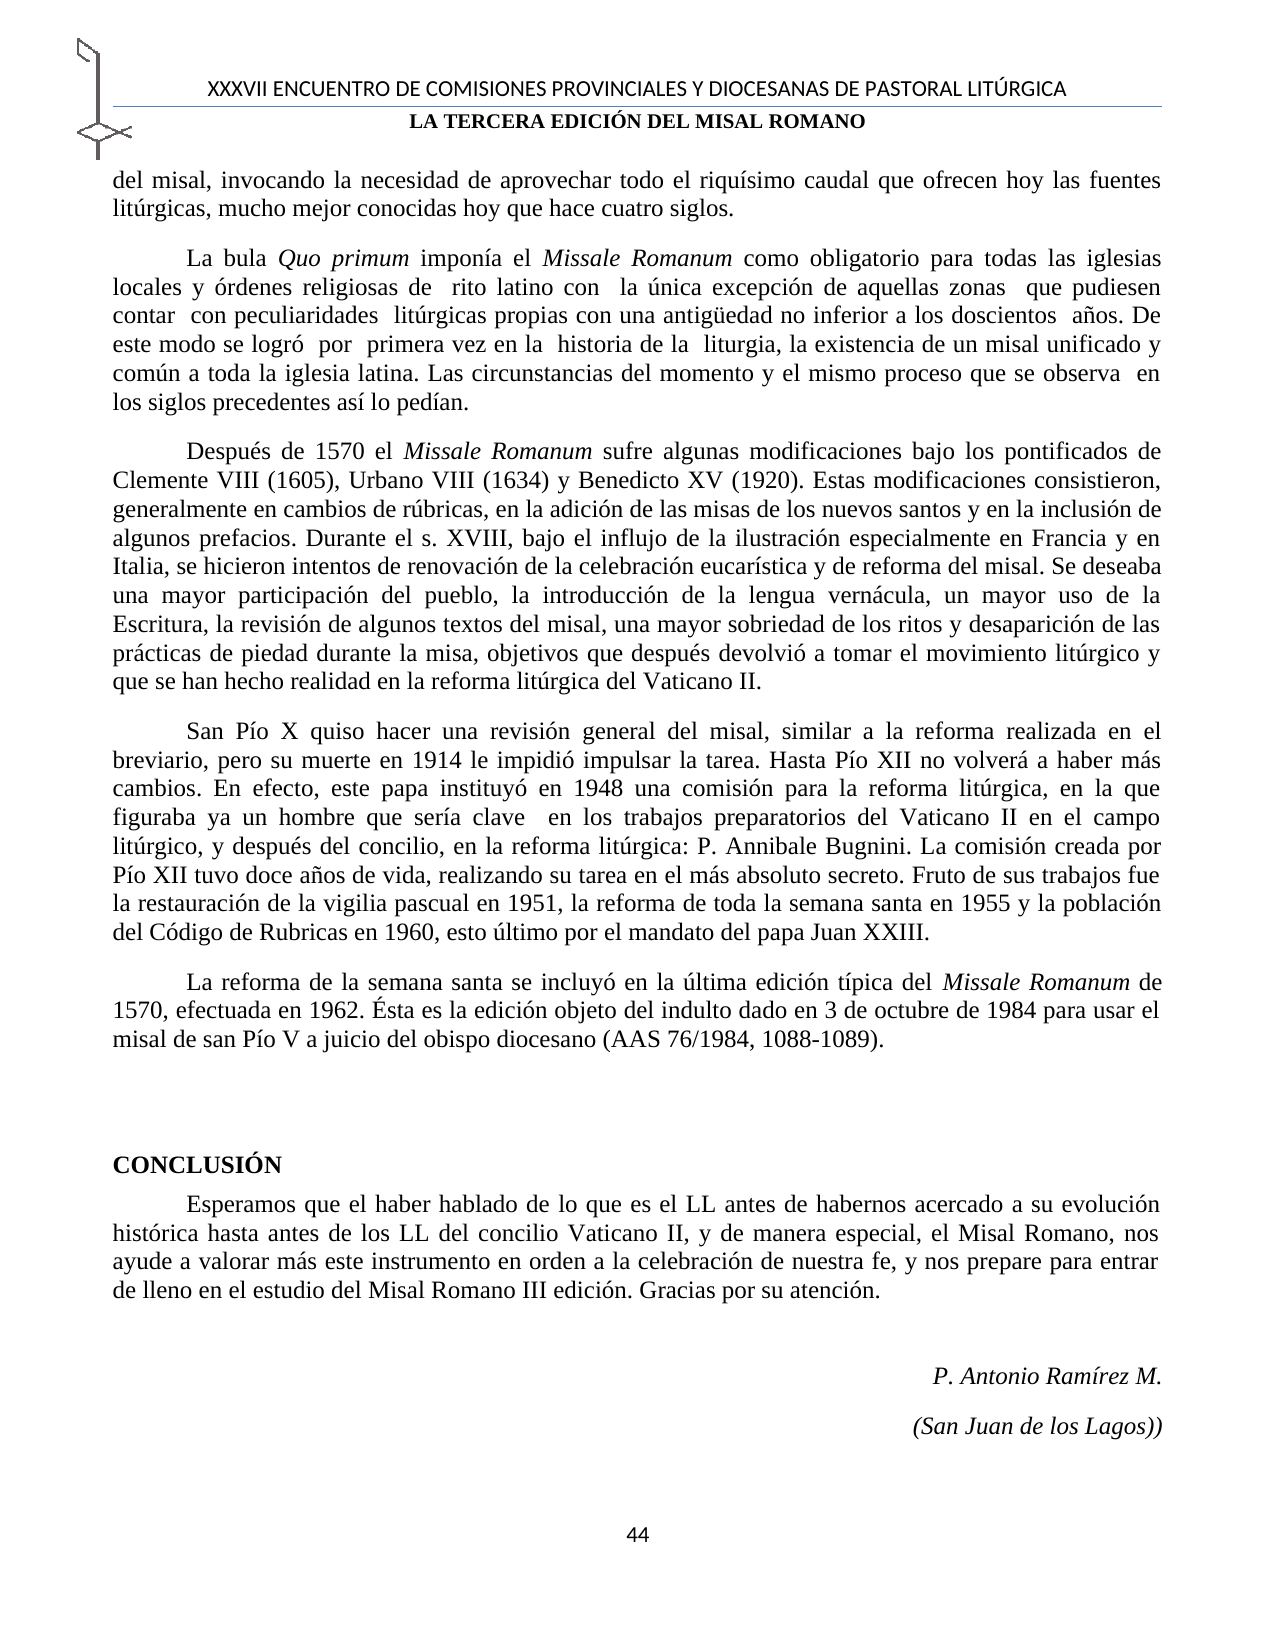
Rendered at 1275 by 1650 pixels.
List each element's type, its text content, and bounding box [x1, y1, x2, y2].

text P. Antonio Ramírez M. [112, 1361, 1162, 1390]
text Esperamos que el haber hablado de lo que es el LL antes de habernos acercado a su evolución histórica hasta antes de los LL del concilio Vaticano II, y de manera especial, el Misal Romano, nos ayude a valorar más este instrumento en orden a la celebración de nuestra fe, y nos prepare para entrar de lleno en el estudio del Misal Romano III edición. Gracias por su atención. [112, 1189, 1161, 1304]
text (San Juan de los Lagos)) [112, 1411, 1162, 1440]
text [112, 165, 1162, 222]
text La bula Quo primum imponía el Missale Romanum como obligatorio para todas las iglesias locales y órdenes religiosas de rito latino con la única excepción de aquellas zonas que pudiesen contar con peculiaridades litúrgicas propias con una antigüedad no inferior a los doscientos años. De este modo se logró por primera vez en la historia de la liturgia, la existencia de un misal unificado y común a toda la iglesia latina. Las circunstancias del momento y el mismo proceso que se observa en los siglos precedentes así lo pedían. [112, 243, 1162, 416]
text La reforma de la semana santa se incluyó en la última edición típica del Missale Romanum de 1570, efectuada en 1962. Ésta es la edición objeto del indulto dado en 3 de octubre de 1984 para usar el misal de san Pío V a juicio del obispo diocesano (AAS 76/1984, 1088-1089). [112, 967, 1162, 1053]
text CONCLUSIÓN [112, 1151, 1126, 1179]
text Después de 1570 el Missale Romanum sufre algunas modificaciones bajo los pontificados de Clemente VIII (1605), Urbano VIII (1634) y Benedicto XV (1920). Estas modificaciones consistieron, generalmente en cambios de rúbricas, en la adición de las misas de los nuevos santos y en la inclusión de algunos prefacios. Durante el s. XVIII, bajo el influjo de la ilustración especialmente en Francia y en Italia, se hicieron intentos de renovación de la celebración eucarística y de reforma del misal. Se deseaba una mayor participación del pueblo, la introducción de la lengua vernácula, un mayor uso de la Escritura, la revisión de algunos textos del misal, una mayor sobriedad de los ritos y desaparición de las prácticas de piedad durante la misa, objetivos que después devolvió a tomar el movimiento litúrgico y que se han hecho realidad en la reforma litúrgica del Vaticano II. [112, 436, 1162, 695]
picture [77, 37, 138, 169]
text San Pío X quiso hacer una revisión general del misal, similar a la reforma realizada en el breviario, pero su muerte en 1914 le impidió impulsar la tarea. Hasta Pío XII no volverá a haber más cambios. En efecto, este papa instituyó en 1948 una comisión para la reforma litúrgica, en la que figuraba ya un hombre que sería clave en los trabajos preparatorios del Vaticano II en el campo litúrgico, y después del concilio, en la reforma litúrgica: P. Annibale Bugnini. La comisión creada por Pío XII tuvo doce años de vida, realizando su tarea en el más absoluto secreto. Fruto de sus trabajos fue la restauración de la vigilia pascual en 1951, la reforma de toda la semana santa en 1955 y la población del Código de Rubricas en 1960, esto último por el mandato del papa Juan XXIII. [112, 716, 1162, 946]
